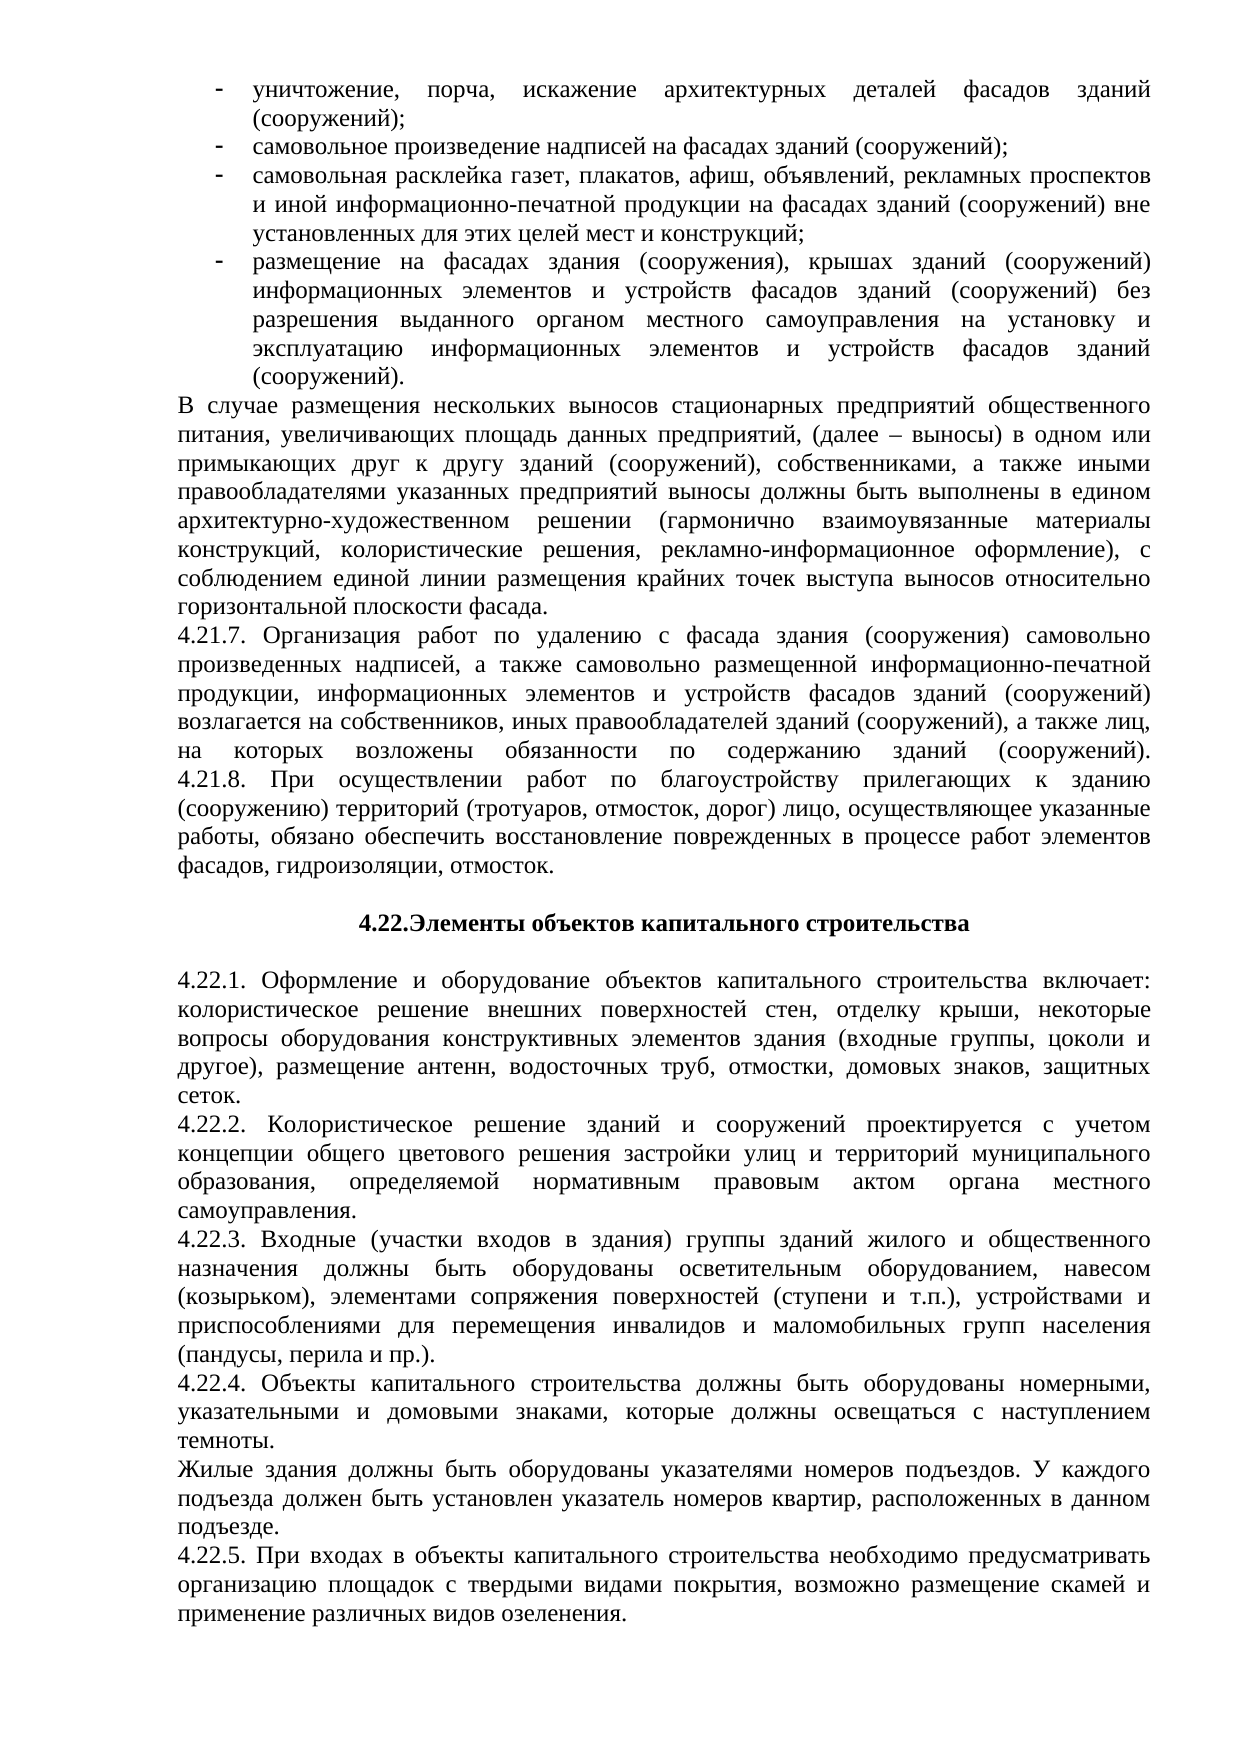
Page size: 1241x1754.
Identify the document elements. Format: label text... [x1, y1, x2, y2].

text В случае размещения нескольких выносов стационарных предприятий общественного питания, увеличивающих площадь данных предприятий, (далее – выносы) в одном или примыкающих друг к другу зданий (сооружений), собственниками, а также иными правообладателями указанных предприятий выносы должны быть выполнены в едином архитектурно-художественном решении (гармонично взаимоувязанные материалы конструкций, колористические решения, рекламно-информационное оформление), с соблюдением единой линии размещения крайних точек выступа выносов относительно горизонтальной плоскости фасада. [177, 390, 1152, 620]
list самовольное произведение надписей на фасадах зданий (сооружений); [215, 131, 1152, 160]
text 4.22.Элементы объектов капитального строительства [177, 908, 1152, 936]
text 4.22.1. Оформление и оборудование объектов капитального строительства включает: колористическое решение внешних поверхностей стен, отделку крыши, некоторые вопросы оборудования конструктивных элементов здания (входные группы, цоколи и другое), размещение антенн, водосточных труб, отмостки, домовых знаков, защитных сеток. 4.22.2. Колористическое решение зданий и сооружений проектируется с учетом концепции общего цветового решения застройки улиц и территорий муниципального образования, определяемой нормативным правовым актом органа местного самоуправления. 4.22.3. Входные (участки входов в здания) группы зданий жилого и общественного назначения должны быть оборудованы осветительным оборудованием, навесом (козырьком), элементами сопряжения поверхностей (ступени и т.п.), устройствами и приспособлениями для перемещения инвалидов и маломобильных групп населения (пандусы, перила и пр.). [177, 936, 1152, 1368]
text 4.21.7. Организация работ по удалению с фасада здания (сооружения) самовольно произведенных надписей, а также самовольно размещенной информационно-печатной продукции, информационных элементов и устройств фасадов зданий (сооружений) возлагается на собственников, иных правообладателей зданий (сооружений), а также лиц, на которых возложены обязанности по содержанию зданий (сооружений). 4.21.8. При осуществлении работ по благоустройству прилегающих к зданию (сооружению) территорий (тротуаров, отмосток, дорог) лицо, осуществляющее указанные работы, обязано обеспечить восстановление поврежденных в процессе работ элементов фасадов, гидроизоляции, отмосток. [177, 620, 1152, 879]
list размещение на фасадах здания (сооружения), крышах зданий (сооружений) информационных элементов и устройств фасадов зданий (сооружений) без разрешения выданного органом местного самоуправления на установку и эксплуатацию информационных элементов и устройств фасадов зданий (сооружений). [215, 246, 1152, 390]
list самовольная расклейка газет, плакатов, афиш, объявлений, рекламных проспектов и иной информационно-печатной продукции на фасадах зданий (сооружений) вне установленных для этих целей мест и конструкций; [215, 160, 1152, 246]
list уничтожение, порча, искажение архитектурных деталей фасадов зданий (сооружений); [215, 74, 1152, 131]
text 4.22.4. Объекты капитального строительства должны быть оборудованы номерными, указательными и домовыми знаками, которые должны освещаться с наступлением темноты. Жилые здания должны быть оборудованы указателями номеров подъездов. У каждого подъезда должен быть установлен указатель номеров квартир, расположенных в данном подъезде. 4.22.5. При входах в объекты капитального строительства необходимо предусматривать организацию площадок с твердыми видами покрытия, возможно размещение скамей и применение различных видов озеленения. [177, 1368, 1152, 1626]
